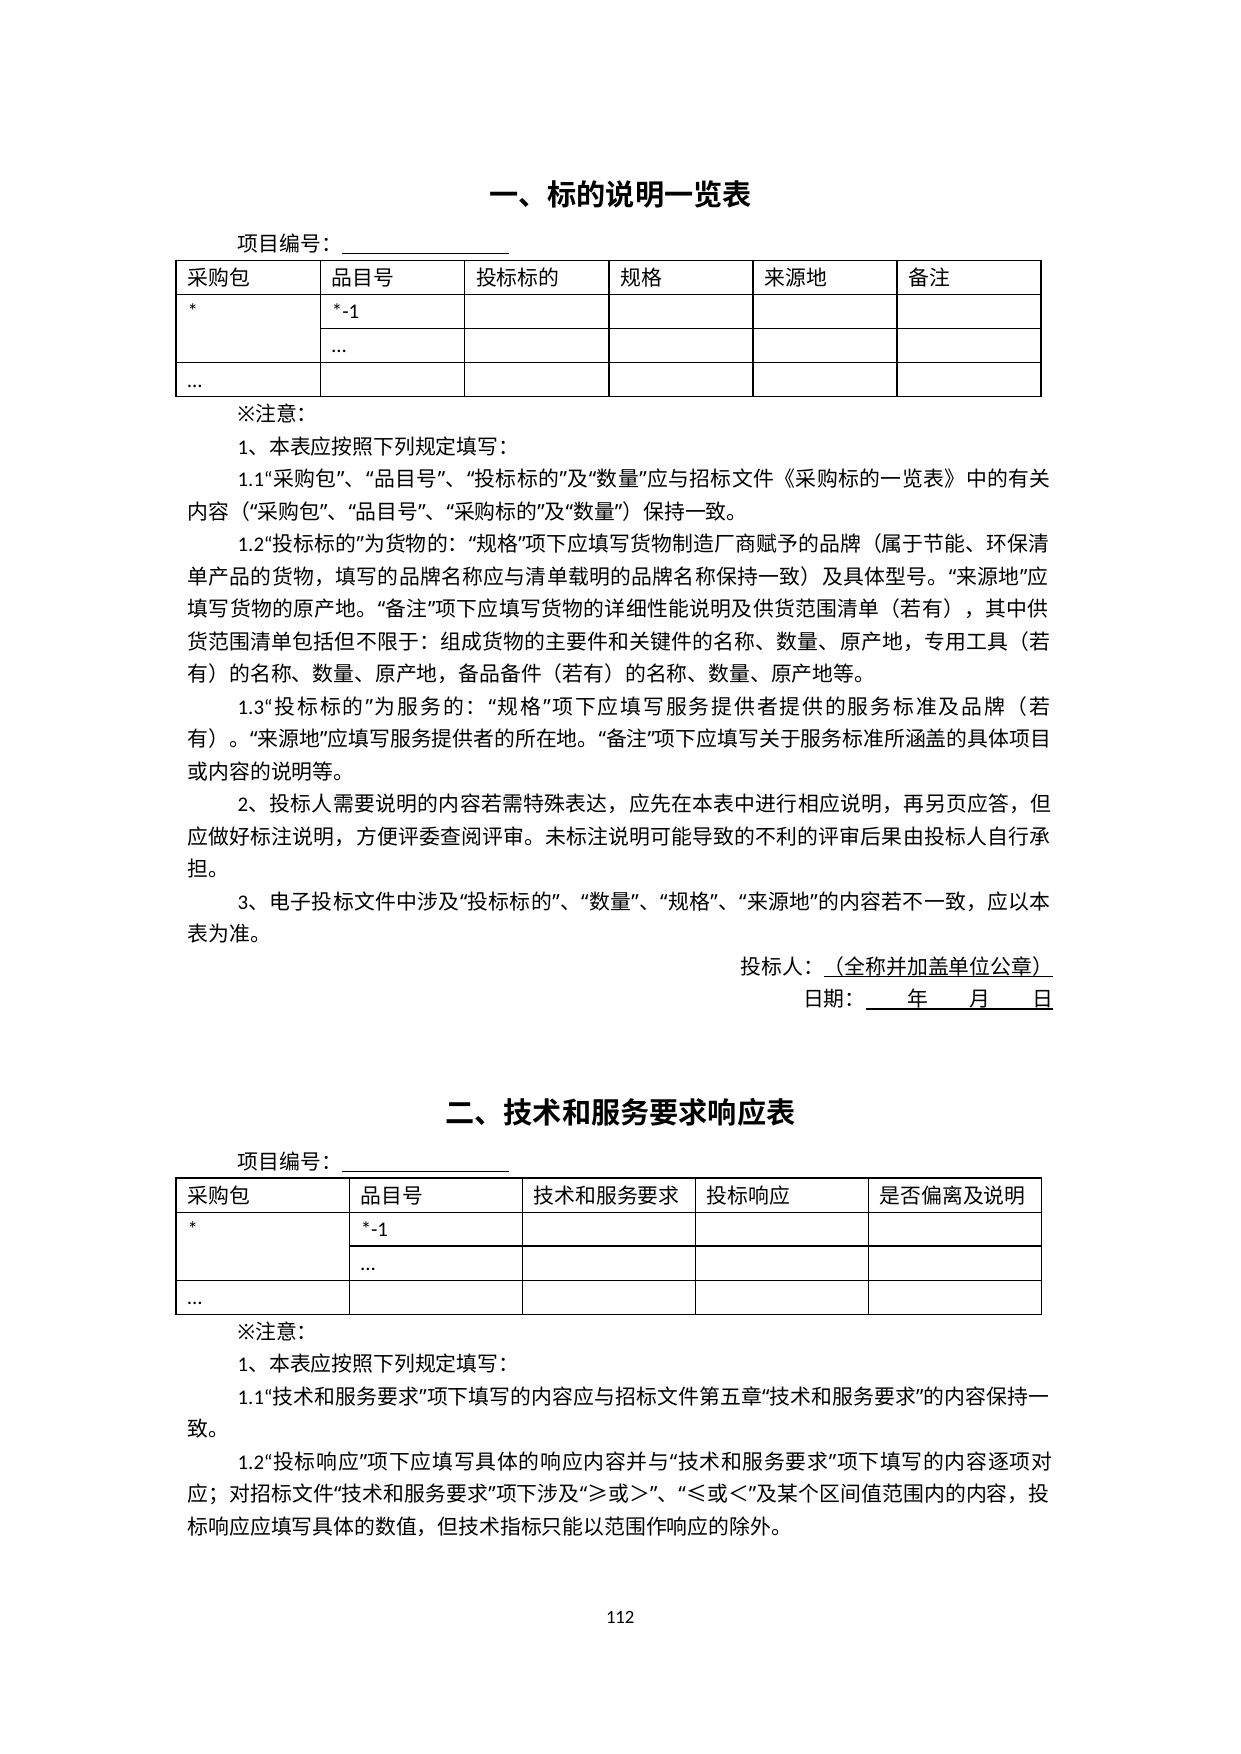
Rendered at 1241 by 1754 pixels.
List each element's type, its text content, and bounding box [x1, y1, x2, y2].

table_cell [696, 1213, 868, 1245]
table_cell * [177, 1213, 349, 1279]
table_cell [321, 363, 464, 396]
table_header 品目号 [321, 261, 464, 293]
table_cell [869, 1281, 1041, 1313]
table_cell [898, 363, 1040, 396]
table_cell [696, 1247, 868, 1279]
table_cell [523, 1281, 695, 1313]
text 一、标的说明一览表 [187, 162, 1053, 227]
text 投标人：（全称并加盖单位公章） [187, 950, 1053, 982]
table_cell [350, 1281, 522, 1313]
table_header 规格 [610, 261, 752, 293]
table_cell [696, 1281, 868, 1313]
text 1.3“投标标的”为服务的：“规格”项下应填写服务提供者提供的服务标准及品牌（若有）。“来源地”应填写服务提供者的所在地。“备注”项下应填写关于服务标准所涵盖的具体项目或内容的说明等。 [187, 690, 1053, 787]
table_cell [610, 295, 752, 328]
text 2、投标人需要说明的内容若需特殊表达，应先在本表中进行相应说明，再另页应答，但应做好标注说明，方便评委查阅评审。未标注说明可能导致的不利的评审后果由投标人自行承担。 [187, 787, 1053, 885]
text 日期： 年 月 日 [187, 982, 1053, 1015]
table_header 投标响应 [696, 1179, 868, 1211]
table_cell [465, 329, 608, 362]
table_cell [523, 1213, 695, 1245]
table_cell … [350, 1247, 522, 1279]
table_header 来源地 [754, 261, 896, 293]
table_cell *-1 [350, 1213, 522, 1245]
text 1.2“投标响应”项下应填写具体的响应内容并与“技术和服务要求”项下填写的内容逐项对应；对招标文件“技术和服务要求”项下涉及“≥或＞”、“≤或＜”及某个区间值范围内的内容，投标响应应填写具体的数值，但技术指标只能以范围作响应的除外。 [187, 1445, 1053, 1543]
table_cell [869, 1213, 1041, 1245]
table_cell * [177, 295, 320, 362]
text 1、本表应按照下列规定填写： [187, 1348, 1053, 1380]
table_header 是否偏离及说明 [869, 1179, 1041, 1211]
table_cell [610, 329, 752, 362]
table_header 投标标的 [465, 261, 608, 293]
text 1、本表应按照下列规定填写： [187, 430, 1053, 462]
text ※注意： [187, 1315, 1053, 1348]
table_cell [523, 1247, 695, 1279]
table_cell [754, 363, 896, 396]
table_cell … [177, 1281, 349, 1313]
text 3、电子投标文件中涉及“投标标的”、“数量”、“规格”、“来源地”的内容若不一致，应以本表为准。 [187, 885, 1053, 950]
table_cell [754, 329, 896, 362]
table_cell [898, 295, 1040, 328]
table_cell [869, 1247, 1041, 1279]
text 1.2“投标标的”为货物的：“规格”项下应填写货物制造厂商赋予的品牌（属于节能、环保清单产品的货物，填写的品牌名称应与清单载明的品牌名称保持一致）及具体型号。“来源地”应填写货物的原产地。“备注”项下应填写货物的详细性能说明及供货范围清单（若有），其中供货范围清单包括但不限于：组成货物的主要件和关键件的名称、数量、原产地，专用工具（若有）的名称、数量、原产地，备品备件（若有）的名称、数量、原产地等。 [187, 527, 1053, 690]
table_cell [754, 295, 896, 328]
text ※注意： [187, 397, 1053, 430]
text 1.1“采购包”、“品目号”、“投标标的”及“数量”应与招标文件《采购标的一览表》中的有关内容（“采购包”、“品目号”、“采购标的”及“数量”）保持一致。 [187, 462, 1053, 527]
table_cell [465, 295, 608, 328]
table_cell … [177, 363, 320, 396]
text 二、技术和服务要求响应表 [187, 1080, 1053, 1145]
text 项目编号： [187, 1145, 1053, 1177]
table_header 品目号 [350, 1179, 522, 1211]
table_cell [610, 363, 752, 396]
table_header 技术和服务要求 [523, 1179, 695, 1211]
text 项目编号： [187, 227, 1053, 259]
table_cell [465, 363, 608, 396]
table_cell [898, 329, 1040, 362]
table_cell … [321, 329, 464, 362]
text 1.1“技术和服务要求”项下填写的内容应与招标文件第五章“技术和服务要求”的内容保持一致。 [187, 1380, 1053, 1445]
table_cell *-1 [321, 295, 464, 328]
table_header 备注 [898, 261, 1040, 293]
table_header 采购包 [177, 261, 320, 293]
table_header 采购包 [177, 1179, 349, 1211]
